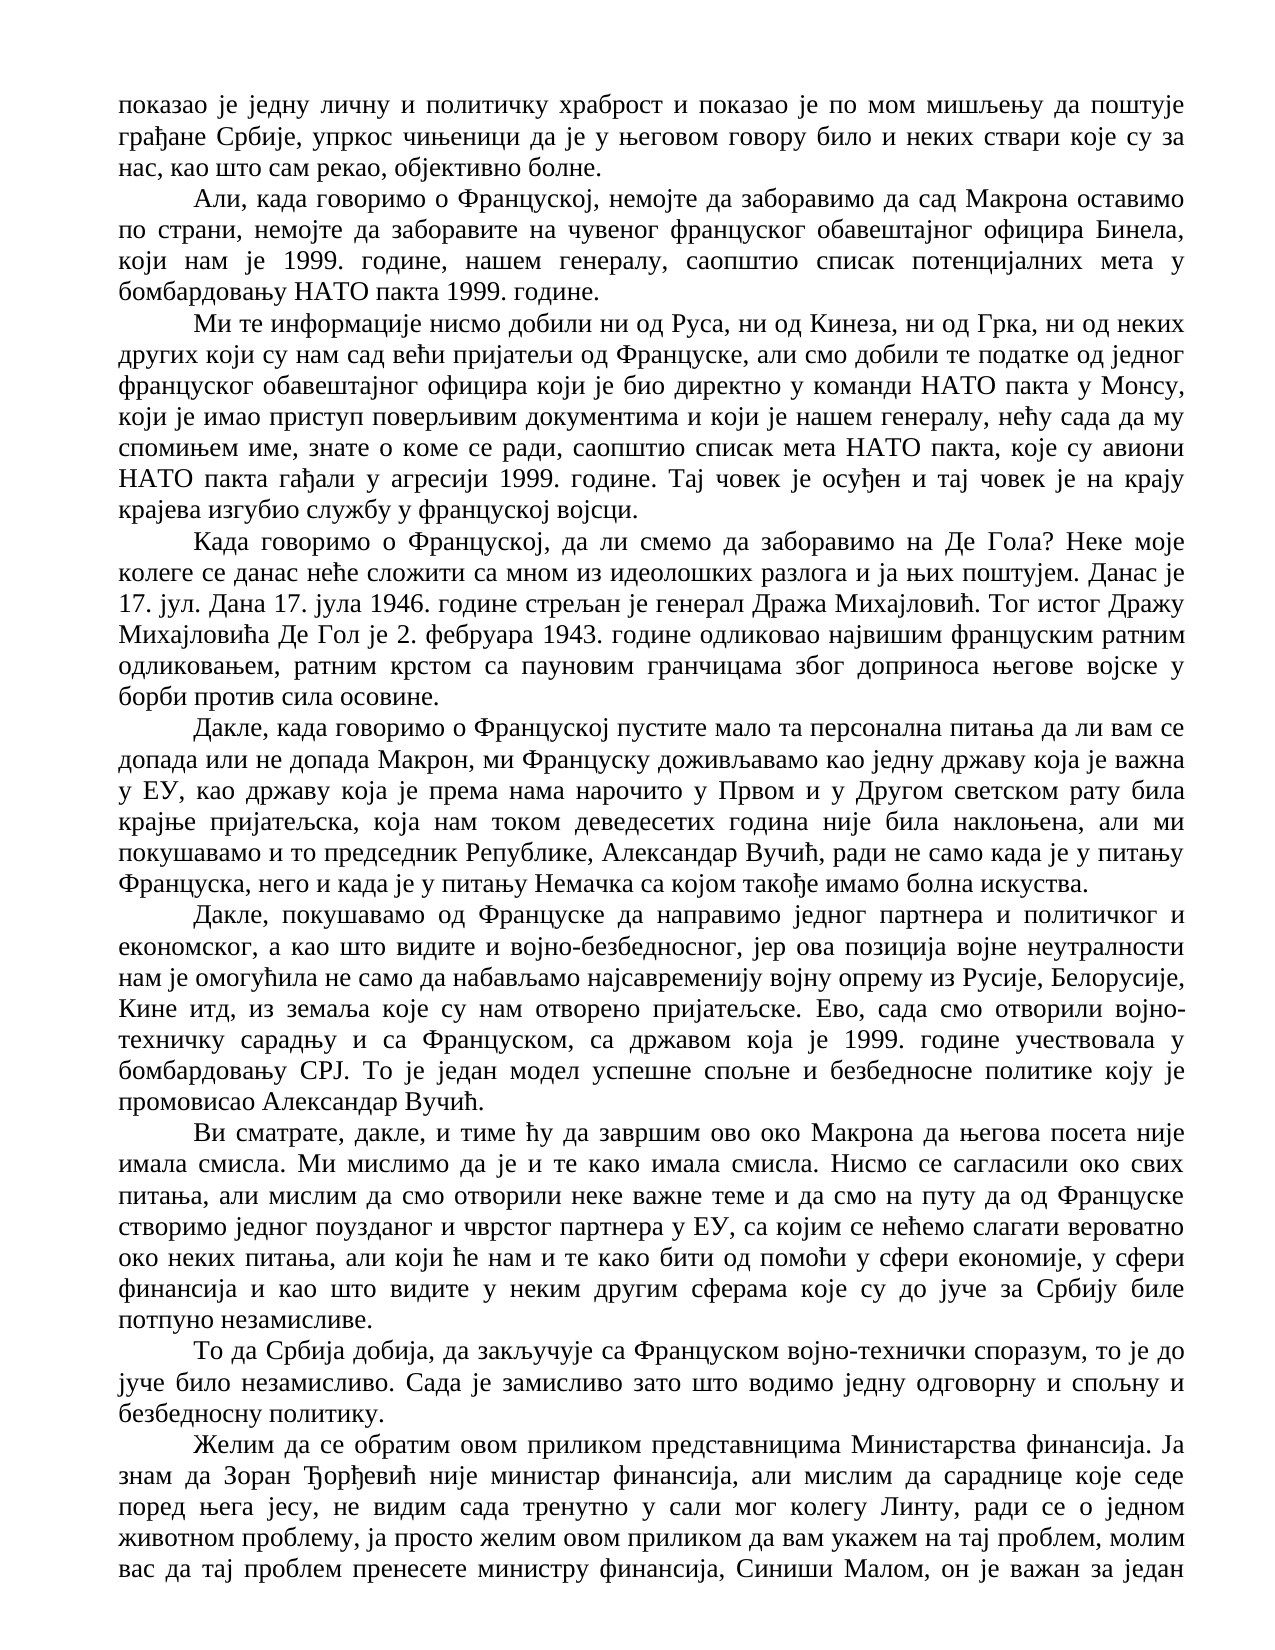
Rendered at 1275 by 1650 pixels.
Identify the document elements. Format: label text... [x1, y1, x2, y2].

text То да Србија добија, да закључује са Француском војно-технички споразум, то је до јуче било незамисливо. Сада је замисливо зато што водимо једну одговорну и спољну и безбедносну политику. [118, 1334, 1186, 1428]
text Дакле, покушавамо од Француске да направимо једног партнера и политичког и економског, а као што видите и војно-безбедносног, јер ова позиција војне неутралности нам је омогућила не само да набављамо најсавременију војну опрему из Русије, Белорусије, Кине итд, из земаља које су нам отворено пријатељске. Ево, сада смо отворили војно-техничку сарадњу и са Француском, са државом која је 1999. године учествовала у бомбардовању СРЈ. То је један модел успешне спољне и безбедносне политике коју је промовисао Александар Вучић. [118, 898, 1186, 1116]
text Али, када говоримо о Француској, немојте да заборавимо да сад Макрона оставимо по страни, немојте да заборавите на чувеног француског обавештајног официра Бинела, који нам је 1999. године, нашем генералу, саопштио списак потенцијалних мета у бомбардовању НАТО пакта 1999. године. [118, 182, 1186, 307]
text Дакле, када говоримо о Француској пустите мало та персонална питања да ли вам се допада или не допада Макрон, ми Француску доживљавамо као једну државу која је важна у ЕУ, као државу која је према нама нарочито у Првом и у Другом светском рату била крајње пријатељска, која нам током деведесетих година није била наклоњена, али ми покушавамо и то председник Републике, Александар Вучић, ради не само када је у питању Француска, него и када је у питању Немачка са којом такође имамо болна искуства. [118, 712, 1186, 898]
text Када говоримо о Француској, да ли смемо да заборавимо на Де Гола? Неке моје колеге се данас неће сложити са мном из идеолошких разлога и ја њих поштујем. Данас је 17. јул. Дана 17. јула 1946. године стрељан је генерал Дража Михајловић. Тог истог Дражу Михајловића Де Гол је 2. фебруара 1943. године одликовао највишим француским ратним одликовањем, ратним крстом са пауновим гранчицама због доприноса његове војске у борби против сила осовине. [118, 525, 1186, 712]
text Ми те информације нисмо добили ни од Руса, ни од Кинеза, ни од Грка, ни од неких других који су нам сад већи пријатељи од Француске, али смо добили те податке од једног француског обавештајног официра који је био директно у команди НАТО пакта у Монсу, који је имао приступ поверљивим документима и који је нашем генералу, нећу сада да му спомињем име, знате о коме се ради, саопштио списак мета НАТО пакта, које су авиони НАТО пакта гађали у агресији 1999. године. Тај човек је осуђен и тај човек је на крају крајева изгубио службу у француској војсци. [118, 307, 1186, 525]
text Ви сматрате, дакле, и тиме ћу да завршим ово око Макрона да његова посета није имала смисла. Ми мислимо да је и те како имала смисла. Нисмо се сагласили око свих питања, али мислим да смо отворили неке важне теме и да смо на путу да од Француске створимо једног поузданог и чврстог партнера у ЕУ, са којим се нећемо слагати вероватно око неких питања, али који ће нам и те како бити од помоћи у сфери економије, у сфери финансија и као што видите у неким другим сферама које су до јуче за Србију биле потпуно незамисливе. [118, 1116, 1186, 1334]
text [118, 1428, 1186, 1584]
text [118, 89, 1186, 182]
